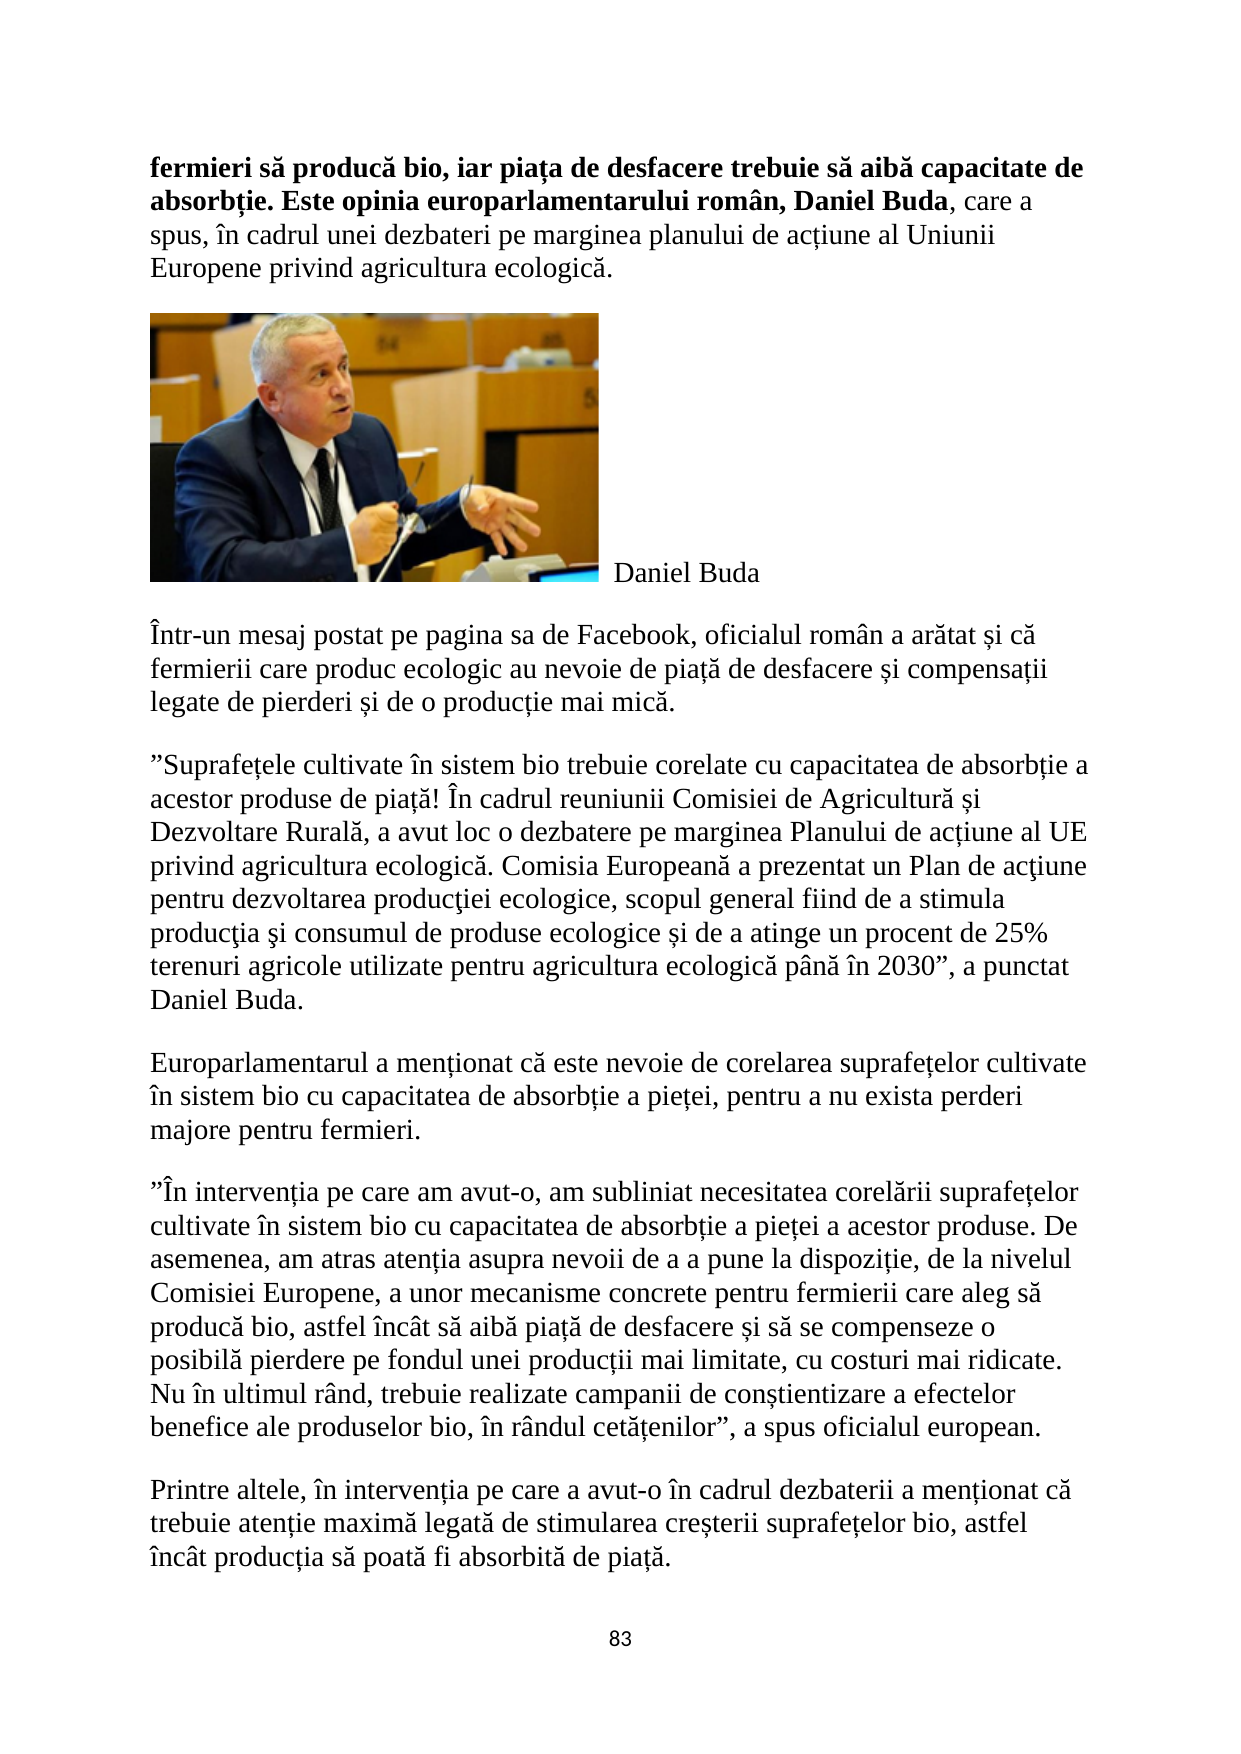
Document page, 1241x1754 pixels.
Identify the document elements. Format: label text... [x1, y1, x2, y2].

text Europarlamentarul a menționat că este nevoie de corelarea suprafețelor cultivate în sistem bio cu capacitatea de absorbție a pieței, pentru a nu exista perderi majore pentru fermieri. [150, 1045, 1090, 1145]
text Într-un mesaj postat pe pagina sa de Facebook, oficialul român a arătat și că fermierii care produc ecologic au nevoie de piață de desfacere și compensații legate de pierderi și de o producție mai mică. [150, 617, 1090, 718]
text ”În intervenția pe care am avut-o, am subliniat necesitatea corelării suprafețelor cultivate în sistem bio cu capacitatea de absorbție a pieței a acestor produse. De asemenea, am atras atenția asupra nevoii de a a pune la dispoziție, de la nivelul Comisiei Europene, a unor mecanisme concrete pentru fermierii care aleg să producă bio, astfel încât să aibă piață de desfacere și să se compenseze o posibilă pierdere pe fondul unei producții mai limitate, cu costuri mai ridicate. Nu în ultimul rând, trebuie realizate campanii de conștientizare a efectelor benefice ale produselor bio, în rândul cetățenilor”, a spus oficialul european. [150, 1174, 1090, 1443]
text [150, 150, 1090, 284]
picture [150, 313, 599, 582]
text Printre altele, în intervenția pe care a avut-o în cadrul dezbaterii a menționat că trebuie atenție maximă legată de stimularea creșterii suprafețelor bio, astfel încât producția să poată fi absorbită de piață. [150, 1472, 1090, 1573]
text ”Suprafețele cultivate în sistem bio trebuie corelate cu capacitatea de absorbție a acestor produse de piață! În cadrul reuniunii Comisiei de Agricultură și Dezvoltare Rurală, a avut loc o dezbatere pe marginea Planului de acțiune al UE privind agricultura ecologică. Comisia Europeană a prezentat un Plan de acţiune pentru dezvoltarea producţiei ecologice, scopul general fiind de a stimula producţia şi consumul de produse ecologice și de a atinge un procent de 25% terenuri agricole utilizate pentru agricultura ecologică până în 2030”, a punctat Daniel Buda. [150, 747, 1090, 1016]
